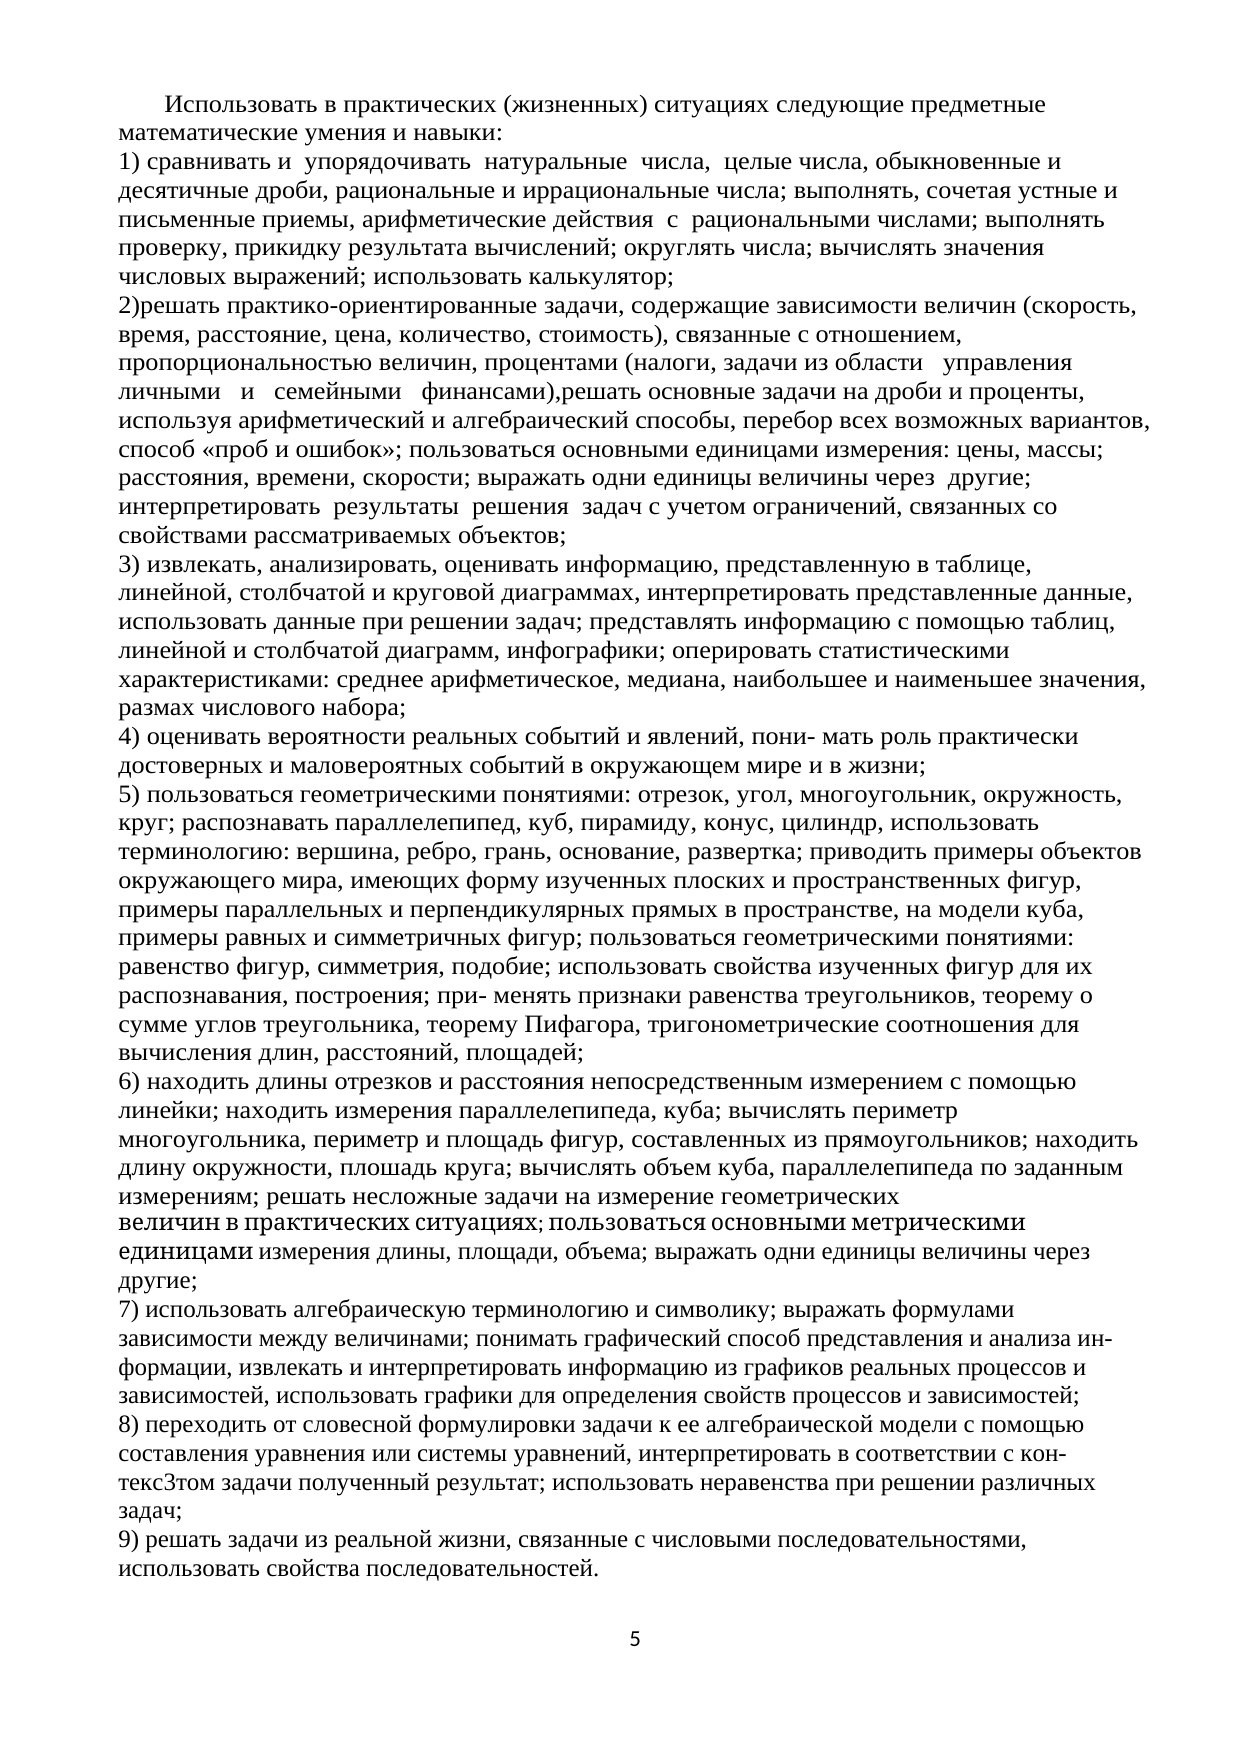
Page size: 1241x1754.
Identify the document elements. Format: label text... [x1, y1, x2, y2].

text 4) оценивать вероятности реальных событий и явлений, пони- мать роль практически достоверных и маловероятных событий в окружающем мире и в жизни; [118, 721, 1152, 779]
text 9) решать задачи из реальной жизни, связанные с числовыми последовательностями, использовать свойства последовательностей. [118, 1524, 1152, 1582]
text 1) сравнивать и упорядочивать натуральные числа, целые числа, обыкновенные и десятичные дроби, рациональные и иррациональные числа; выполнять, сочетая устные и письменные приемы, арифметические действия с рациональными числами; выполнять проверку, прикидку результата вычислений; округлять числа; вычислять значения числовых выражений; использовать калькулятор; [118, 146, 1152, 290]
text 2)решать практико-ориентированные задачи, содержащие зависимости величин (скорость, время, расстояние, цена, количество, стоимость), связанные с отношением, пропорциональностью величин, процентами (налоги, задачи из области управления личными и семейными финансами),решать основные задачи на дроби и проценты, используя арифметический и алгебраический способы, перебор всех возможных вариантов, способ «проб и ошибок»; пользоваться основными единицами измерения: цены, массы; расстояния, времени, скорости; выражать одни единицы величины через другие; интерпретировать результаты решения задач с учетом ограничений, связанных со свойствами рассматриваемых объектов; [118, 290, 1152, 549]
text 3) извлекать, анализировать, оценивать информацию, представленную в таблице, линейной, столбчатой и круговой диаграммах, интерпретировать представленные данные, использовать данные при решении задач; представлять информацию с помощью таблиц, линейной и столбчатой диаграмм, инфографики; оперировать статистическими характеристиками: среднее арифметическое, медиана, наибольшее и наименьшее значения, размах числового набора; [118, 549, 1152, 721]
text 5) пользоваться геометрическими понятиями: отрезок, угол, многоугольник, окружность, круг; распознавать параллелепипед, куб, пирамиду, конус, цилиндр, использовать терминологию: вершина, ребро, грань, основание, развертка; приводить примеры объектов окружающего мира, имеющих форму изученных плоских и пространственных фигур, примеры параллельных и перпендикулярных прямых в пространстве, на модели куба, примеры равных и симметричных фигур; пользоваться геометрическими понятиями: равенство фигур, симметрия, подобие; использовать свойства изученных фигур для их распознавания, построения; при- менять признаки равенства треугольников, теорему о сумме углов треугольника, теорему Пифагора, тригонометрические соотношения для вычисления длин, расстояний, площадей; [118, 779, 1152, 1066]
text 8) переходить от словесной формулировки задачи к ее алгебраической модели с помощью составления уравнения или системы уравнений, интерпретировать в соответствии с кон- текс3том задачи полученный результат; использовать неравенства при решении различных задач; [118, 1409, 1152, 1524]
text величин в практических ситуациях; пользоваться основными метрическими единицами измерения длины, площади, объема; выражать одни единицы величины через другие; [118, 1210, 1152, 1294]
text Использовать в практических (жизненных) ситуациях следующие предметные математические умения и навыки: [118, 89, 1152, 146]
text 6) находить длины отрезков и расстояния непосредственным измерением с помощью линейки; находить измерения параллелепипеда, куба; вычислять периметр многоугольника, периметр и площадь фигур, составленных из прямоугольников; находить длину окружности, плошадь круга; вычислять объем куба, параллелепипеда по заданным измерениям; решать несложные задачи на измерение геометрических [118, 1066, 1152, 1210]
text 7) использовать алгебраическую терминологию и символику; выражать формулами зависимости между величинами; понимать графический способ представления и анализа ин- формации, извлекать и интерпретировать информацию из графиков реальных процессов и зависимостей, использовать графики для определения свойств процессов и зависимостей; [118, 1294, 1152, 1409]
